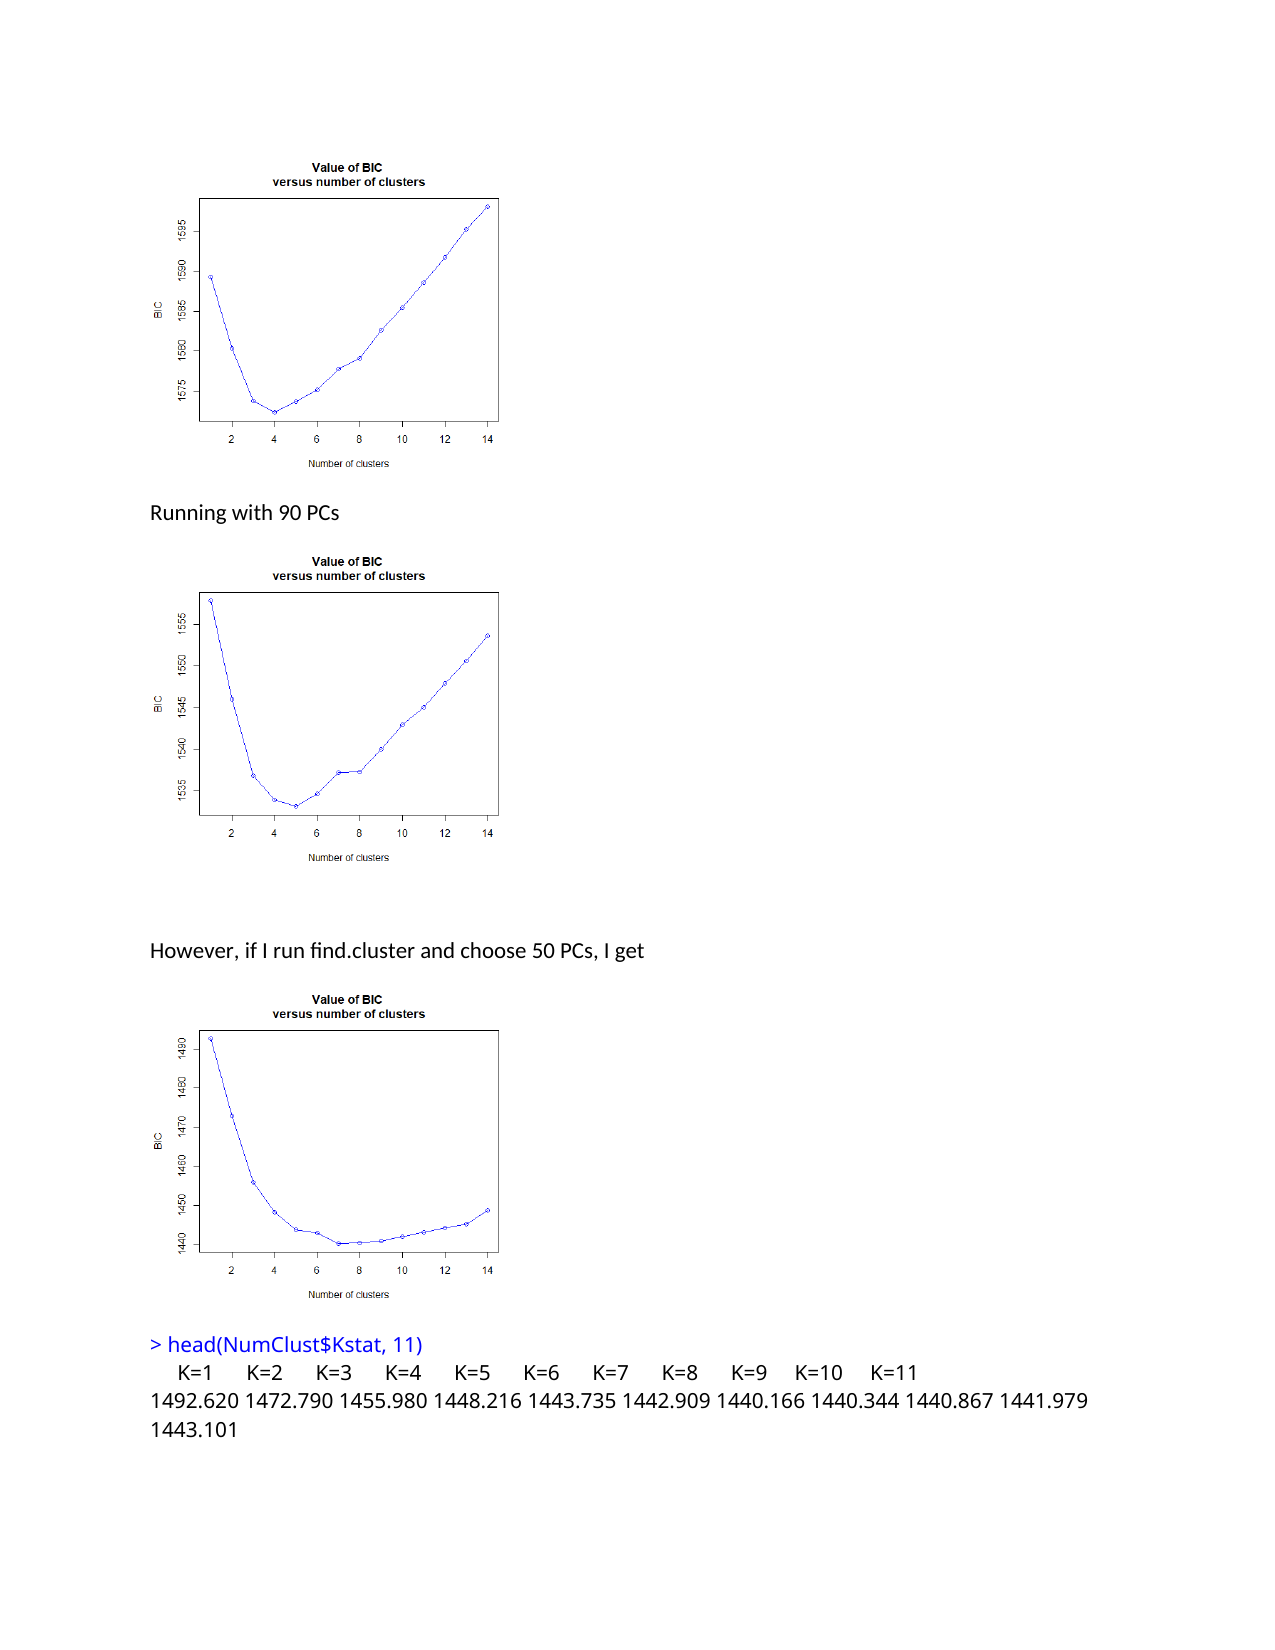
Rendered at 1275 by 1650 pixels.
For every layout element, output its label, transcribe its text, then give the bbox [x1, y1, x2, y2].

text Running with 90 PCs [150, 498, 1125, 527]
picture [150, 150, 524, 482]
text > head(NumClust$Kstat, 11) [150, 1330, 1125, 1358]
picture [150, 543, 524, 876]
text 1492.620 1472.790 1455.980 1448.216 1443.735 1442.909 1440.166 1440.344 1440.867 1441.979 1443.101 [150, 1387, 1125, 1443]
picture [150, 981, 524, 1313]
text However, if I run find.cluster and choose 50 PCs, I get [150, 936, 1125, 964]
text K=1 K=2 K=3 K=4 K=5 K=6 K=7 K=8 K=9 K=10 K=11 [150, 1358, 1125, 1387]
